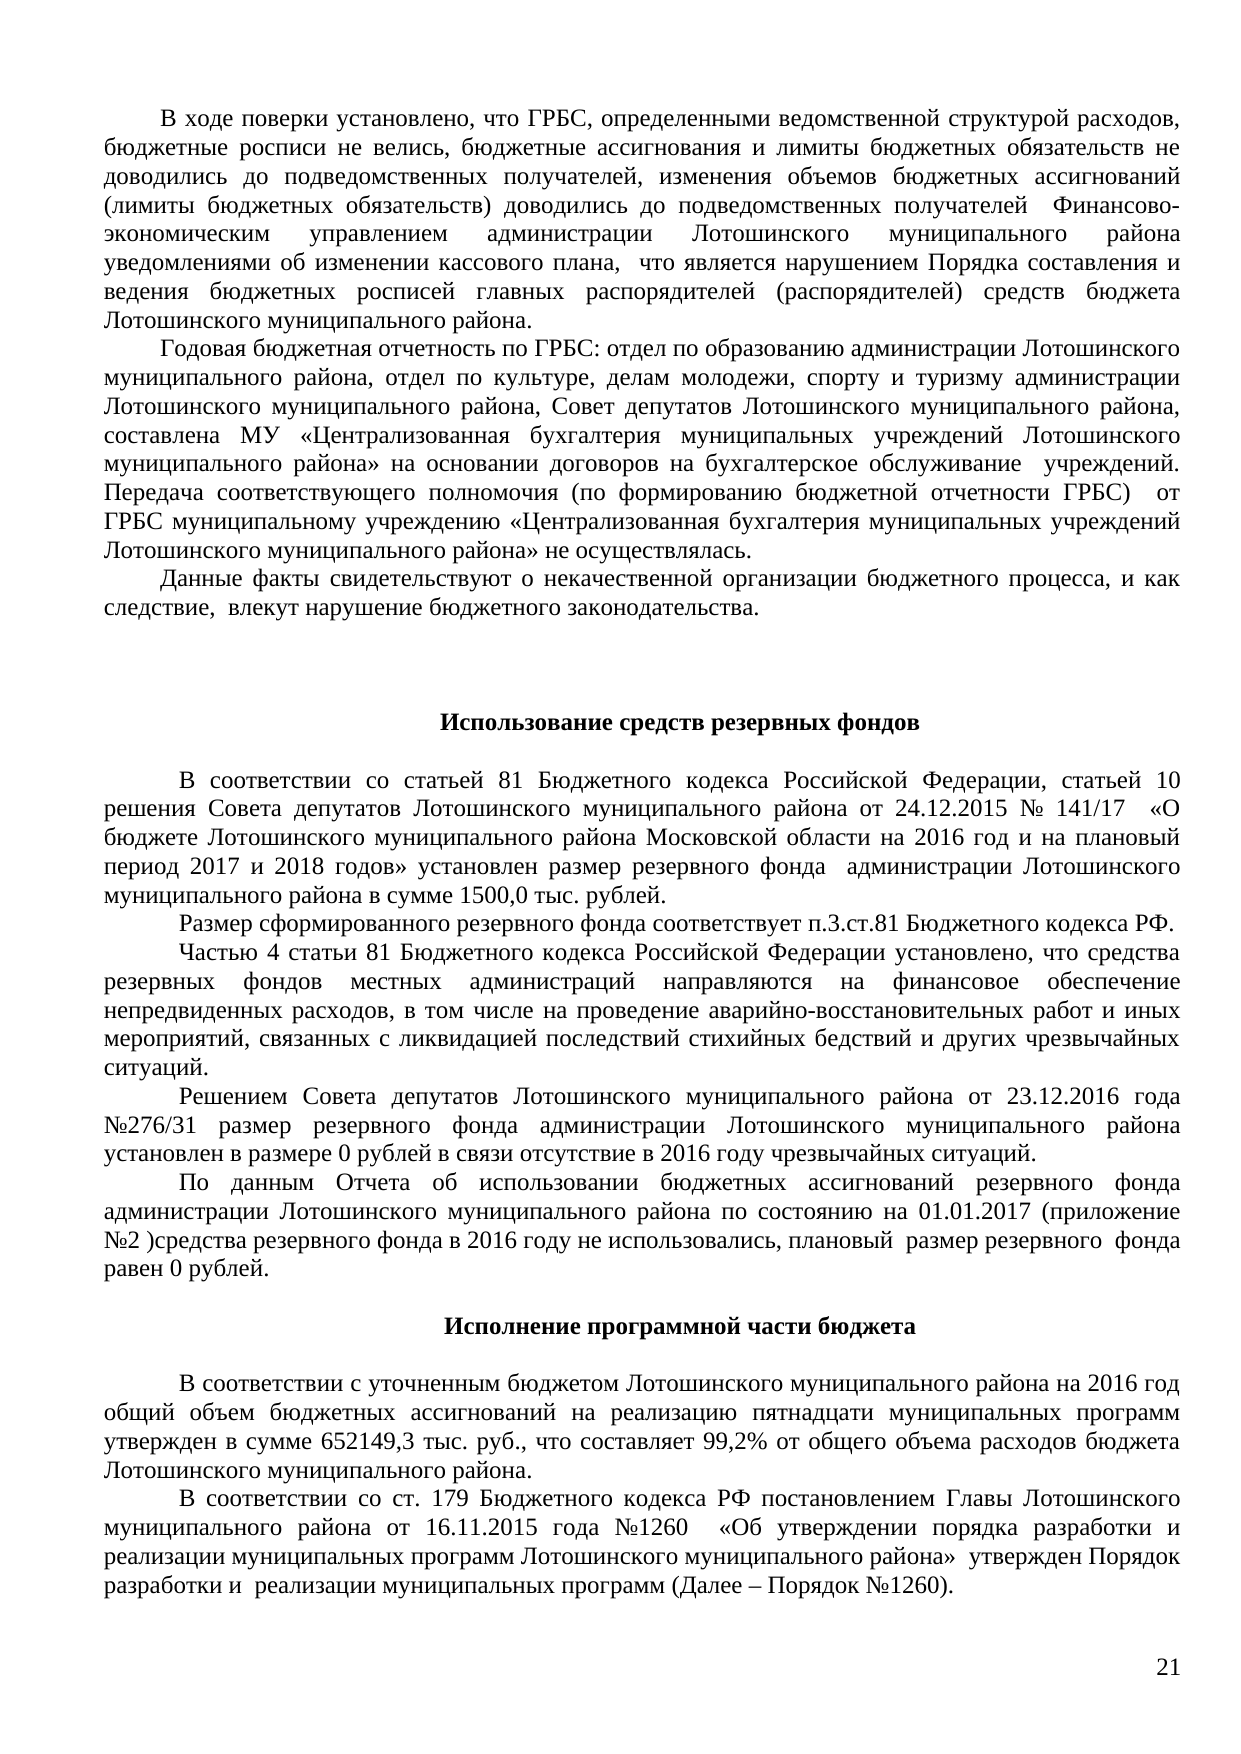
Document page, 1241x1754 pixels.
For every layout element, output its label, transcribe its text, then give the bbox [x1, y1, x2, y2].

text Использование средств резервных фондов [103, 707, 1181, 736]
text Размер сформированного резервного фонда соответствует п.3.ст.81 Бюджетного кодекса РФ. [103, 908, 1181, 937]
title В соответствии со статьей 81 Бюджетного кодекса Российской Федерации, статьей 10 решения Совета депутатов Лотошинского муниципального района от 24.12.2015 № 141/17 «О бюджете Лотошинского муниципального района Московской области на 2016 год и на плановый период 2017 и 2018 годов» установлен размер резервного фонда администрации Лотошинского муниципального района в сумме 1500,0 тыс. рублей. [103, 765, 1181, 908]
text По данным Отчета об использовании бюджетных ассигнований резервного фонда администрации Лотошинского муниципального района по состоянию на 01.01.2017 (приложение №2 )средства резервного фонда в 2016 году не использовались, плановый размер резервного фонда равен 0 рублей. [103, 1167, 1181, 1282]
text В ходе поверки установлено, что ГРБС, определенными ведомственной структурой расходов, бюджетные росписи не велись, бюджетные ассигнования и лимиты бюджетных обязательств не доводились до подведомственных получателей, изменения объемов бюджетных ассигнований (лимиты бюджетных обязательств) доводились до подведомственных получателей Финансово-экономическим управлением администрации Лотошинского муниципального района уведомлениями об изменении кассового плана, что является нарушением Порядка составления и ведения бюджетных росписей главных распорядителей (распорядителей) средств бюджета Лотошинского муниципального района. [103, 103, 1181, 333]
text В соответствии с уточненным бюджетом Лотошинского муниципального района на 2016 год общий объем бюджетных ассигнований на реализацию пятнадцати муниципальных программ утвержден в сумме 652149,3 тыс. руб., что составляет 99,2% от общего объема расходов бюджета Лотошинского муниципального района. [103, 1368, 1181, 1483]
text Годовая бюджетная отчетность по ГРБС: отдел по образованию администрации Лотошинского муниципального района, отдел по культуре, делам молодежи, спорту и туризму администрации Лотошинского муниципального района, Совет депутатов Лотошинского муниципального района, составлена МУ «Централизованная бухгалтерия муниципальных учреждений Лотошинского муниципального района» на основании договоров на бухгалтерское обслуживание учреждений. Передача соответствующего полномочия (по формированию бюджетной отчетности ГРБС) от ГРБС муниципальному учреждению «Централизованная бухгалтерия муниципальных учреждений Лотошинского муниципального района» не осуществлялась. [103, 333, 1181, 563]
text Решением Совета депутатов Лотошинского муниципального района от 23.12.2016 года №276/31 размер резервного фонда администрации Лотошинского муниципального района установлен в размере 0 рублей в связи отсутствие в 2016 году чрезвычайных ситуаций. [103, 1081, 1181, 1167]
text В соответствии со ст. 179 Бюджетного кодекса РФ постановлением Главы Лотошинского муниципального района от 16.11.2015 года №1260 «Об утверждении порядка разработки и реализации муниципальных программ Лотошинского муниципального района» утвержден Порядок разработки и реализации муниципальных программ (Далее – Порядок №1260). [103, 1483, 1181, 1598]
text Исполнение программной части бюджета [103, 1311, 1181, 1340]
text Данные факты свидетельствуют о некачественной организации бюджетного процесса, и как следствие, влекут нарушение бюджетного законодательства. [103, 563, 1181, 621]
text Частью 4 статьи 81 Бюджетного кодекса Российской Федерации установлено, что средства резервных фондов местных администраций направляются на финансовое обеспечение непредвиденных расходов, в том числе на проведение аварийно-восстановительных работ и иных мероприятий, связанных с ликвидацией последствий стихийных бедствий и других чрезвычайных ситуаций. [103, 937, 1181, 1081]
